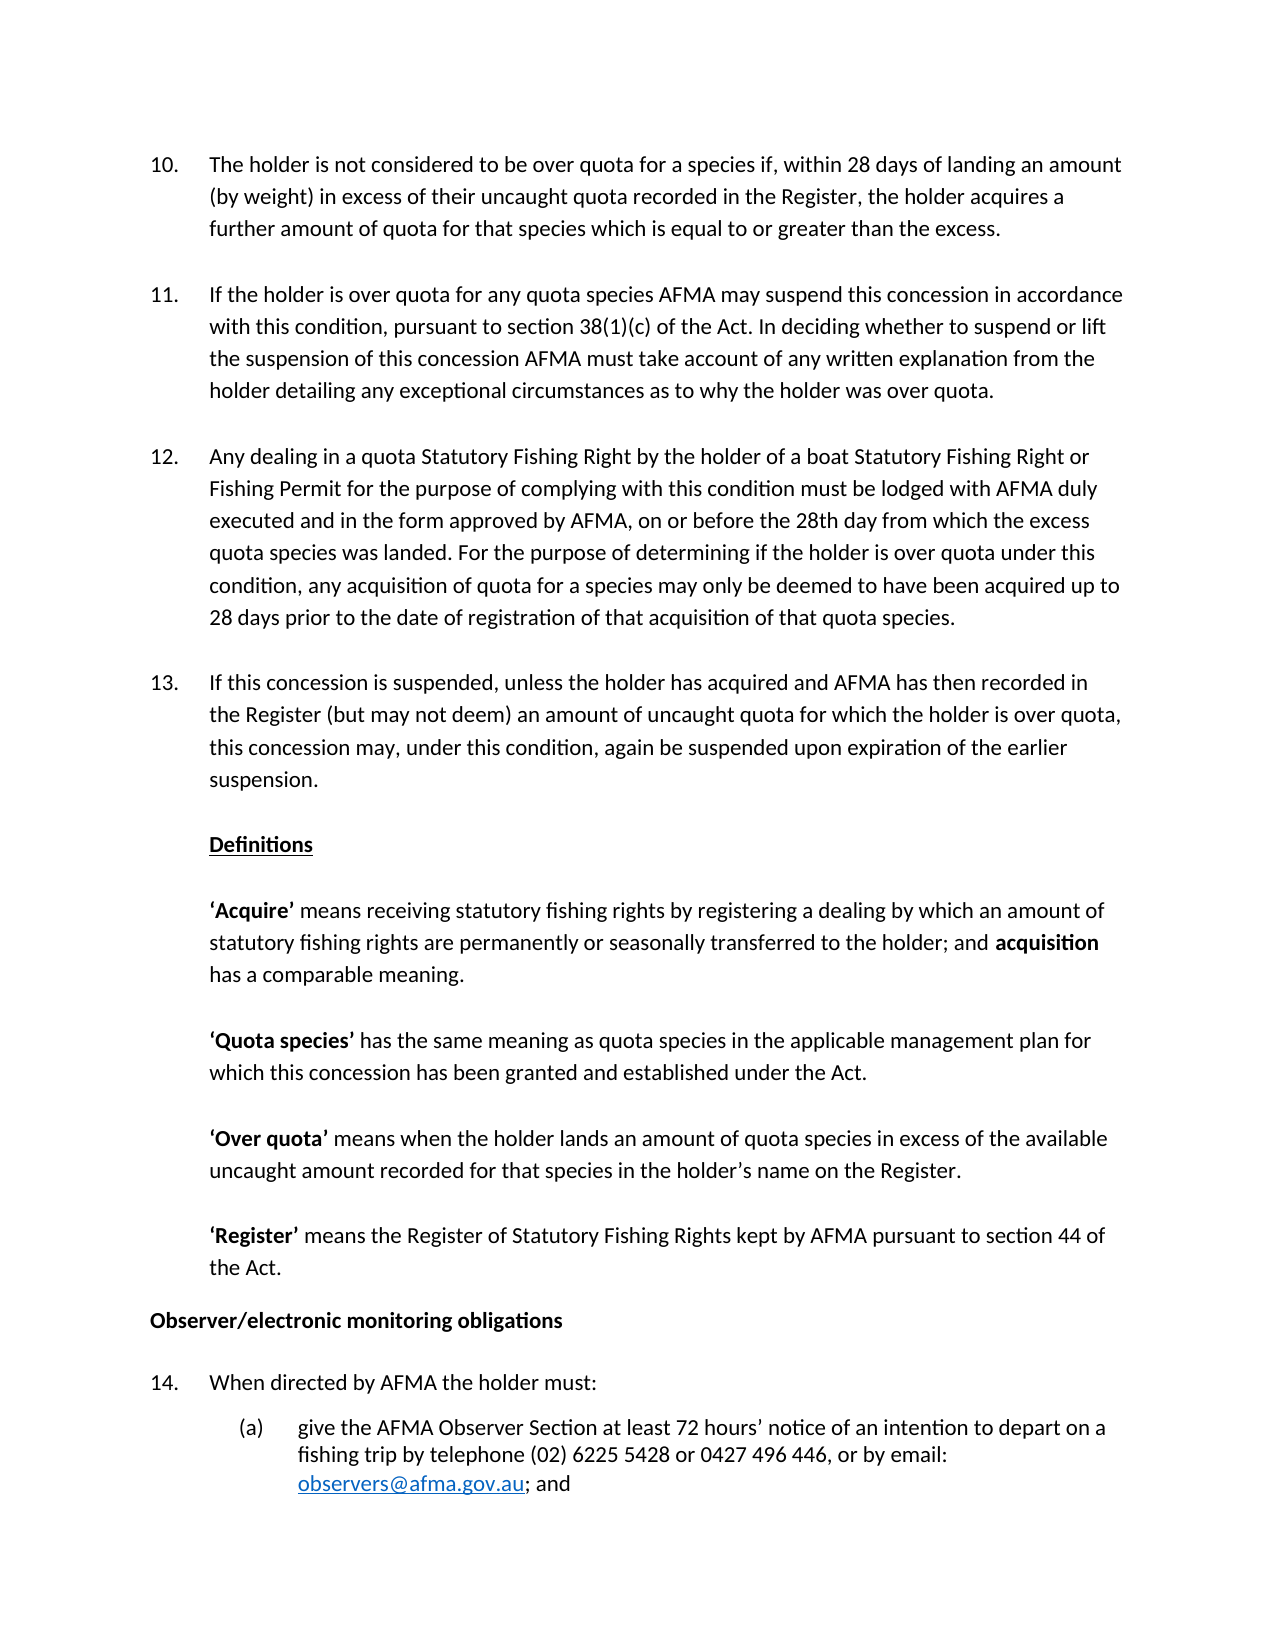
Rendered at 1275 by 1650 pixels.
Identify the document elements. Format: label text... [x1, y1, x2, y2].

text 10. The holder is not considered to be over quota for a species if, within 28 days of landing an amount (by weight) in excess of their uncaught quota recorded in the Register, the holder acquires a further amount of quota for that species which is equal to or greater than the excess. [150, 150, 1125, 242]
text 12. Any dealing in a quota Statutory Fishing Right by the holder of a boat Statutory Fishing Right or Fishing Permit for the purpose of complying with this condition must be lodged with AFMA duly executed and in the form approved by AFMA, on or before the 28th day from which the excess quota species was landed. For the purpose of determining if the holder is over quota under this condition, any acquisition of quota for a species may only be deemed to have been acquired up to 28 days prior to the date of registration of that acquisition of that quota species. [150, 442, 1125, 631]
text 14. When directed by AFMA the holder must: [150, 1368, 1125, 1396]
text Observer/electronic monitoring obligations [150, 1307, 1125, 1334]
text 11. If the holder is over quota for any quota species AFMA may suspend this concession in accordance with this condition, pursuant to section 38(1)(c) of the Act. In deciding whether to suspend or lift the suspension of this concession AFMA must take account of any written explanation from the holder detailing any exceptional circumstances as to why the holder was over quota. [150, 280, 1125, 404]
text Definitions [209, 831, 1125, 858]
text ‘Over quota’ means when the holder lands an amount of quota species in excess of the available uncaught amount recorded for that species in the holder’s name on the Register. [209, 1124, 1125, 1184]
text (a) give the AFMA Observer Section at least 72 hours’ notice of an intention to depart on a fishing trip by telephone (02) 6225 5428 or 0427 496 446, or by email: observers@afma.gov.au; and [239, 1413, 1125, 1497]
text 13. If this concession is suspended, unless the holder has acquired and AFMA has then recorded in the Register (but may not deem) an amount of uncaught quota for which the holder is over quota, this concession may, under this condition, again be suspended upon expiration of the earlier suspension. [150, 668, 1125, 793]
text ‘Register’ means the Register of Statutory Fishing Rights kept by AFMA pursuant to section 44 of the Act. [209, 1221, 1125, 1282]
text ‘Acquire’ means receiving statutory fishing rights by registering a dealing by which an amount of statutory fishing rights are permanently or seasonally transferred to the holder; and acquisition has a comparable meaning. [209, 896, 1125, 988]
text ‘Quota species’ has the same meaning as quota species in the applicable management plan for which this concession has been granted and established under the Act. [209, 1026, 1125, 1086]
